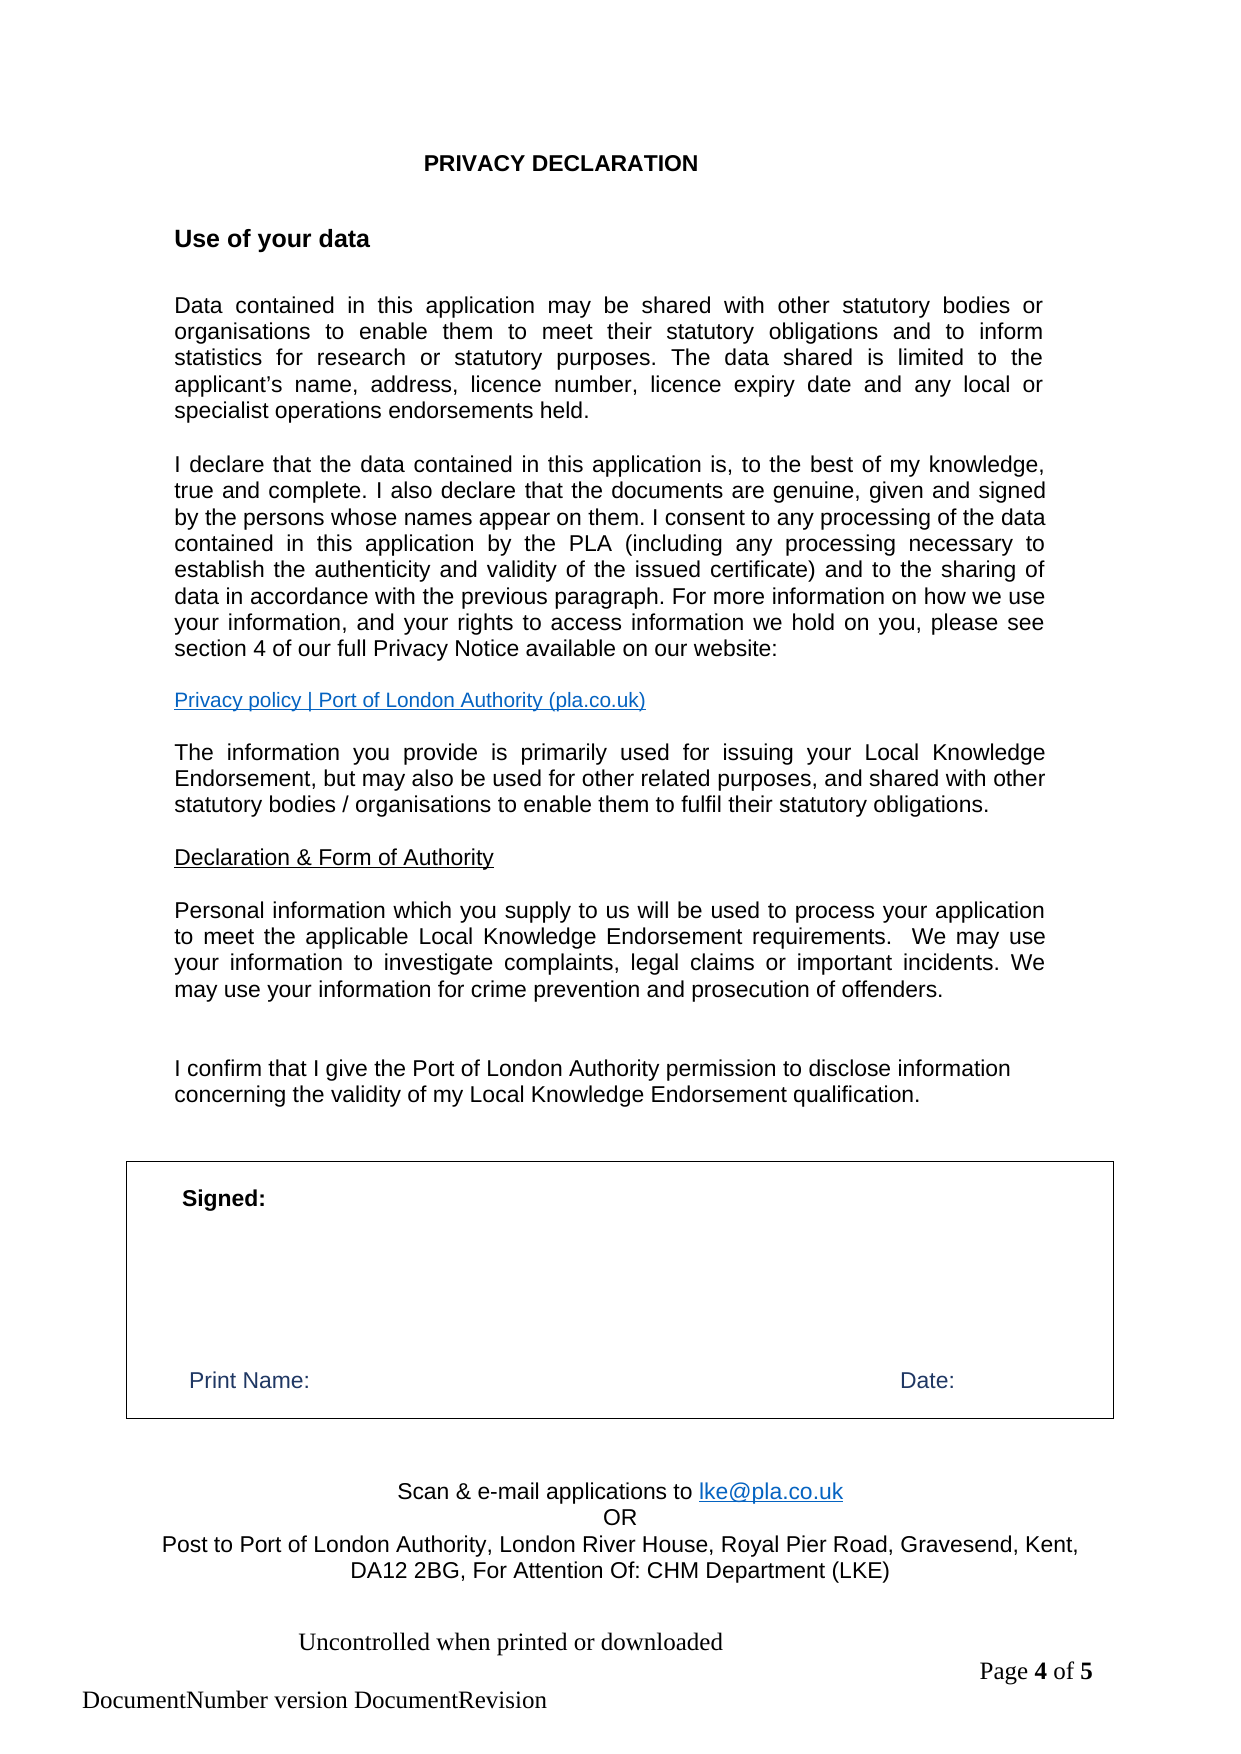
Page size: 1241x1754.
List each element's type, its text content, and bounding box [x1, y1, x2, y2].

text Scan & e-mail applications to lke@pla.co.uk [150, 1478, 1090, 1504]
text Signed: [150, 1185, 1090, 1212]
subtitle Print Name: Date: [150, 1368, 1090, 1394]
text I declare that the data contained in this application is, to the best of my knowledge, true and complete. I also declare that the documents are genuine, given and signed by the persons whose names appear on them. I consent to any processing of the data contained in this application by the PLA (including any processing necessary to establish the authenticity and validity of the issued certificate) and to the sharing of data in accordance with the previous paragraph. For more information on how we use your information, and your rights to access information we hold on you, please see section 4 of our full Privacy Notice available on our website: [174, 451, 1046, 662]
text Personal information which you supply to us will be used to process your application to meet the applicable Local Knowledge Endorsement requirements. We may use your information to investigate complaints, legal claims or important incidents. We may use your information for crime prevention and prosecution of offenders. [174, 897, 1046, 1002]
text Data contained in this application may be shared with other statutory bodies or organisations to enable them to meet their statutory obligations and to inform statistics for research or statutory purposes. The data shared is limited to the applicant’s name, address, licence number, licence expiry date and any local or specialist operations endorsements held. [174, 292, 1044, 423]
text I confirm that I give the Port of London Authority permission to disclose information concerning the validity of my Local Knowledge Endorsement qualification. [174, 1055, 1090, 1107]
text The information you provide is primarily used for issuing your Local Knowledge Endorsement, but may also be used for other related purposes, and shared with other statutory bodies / organisations to enable them to fulfil their statutory obligations. [174, 738, 1046, 817]
text Post to Port of London Authority, London River House, Royal Pier Road, Gravesend, Kent, DA12 2BG, For Attention Of: CHM Department (LKE) [150, 1531, 1090, 1583]
text Privacy policy | Port of London Authority (pla.co.uk) [174, 688, 1046, 712]
text PRIVACY DECLARATION [32, 150, 1090, 176]
text Use of your data [174, 224, 1090, 253]
text OR [150, 1504, 1090, 1531]
text Declaration & Form of Authority [174, 844, 1046, 870]
